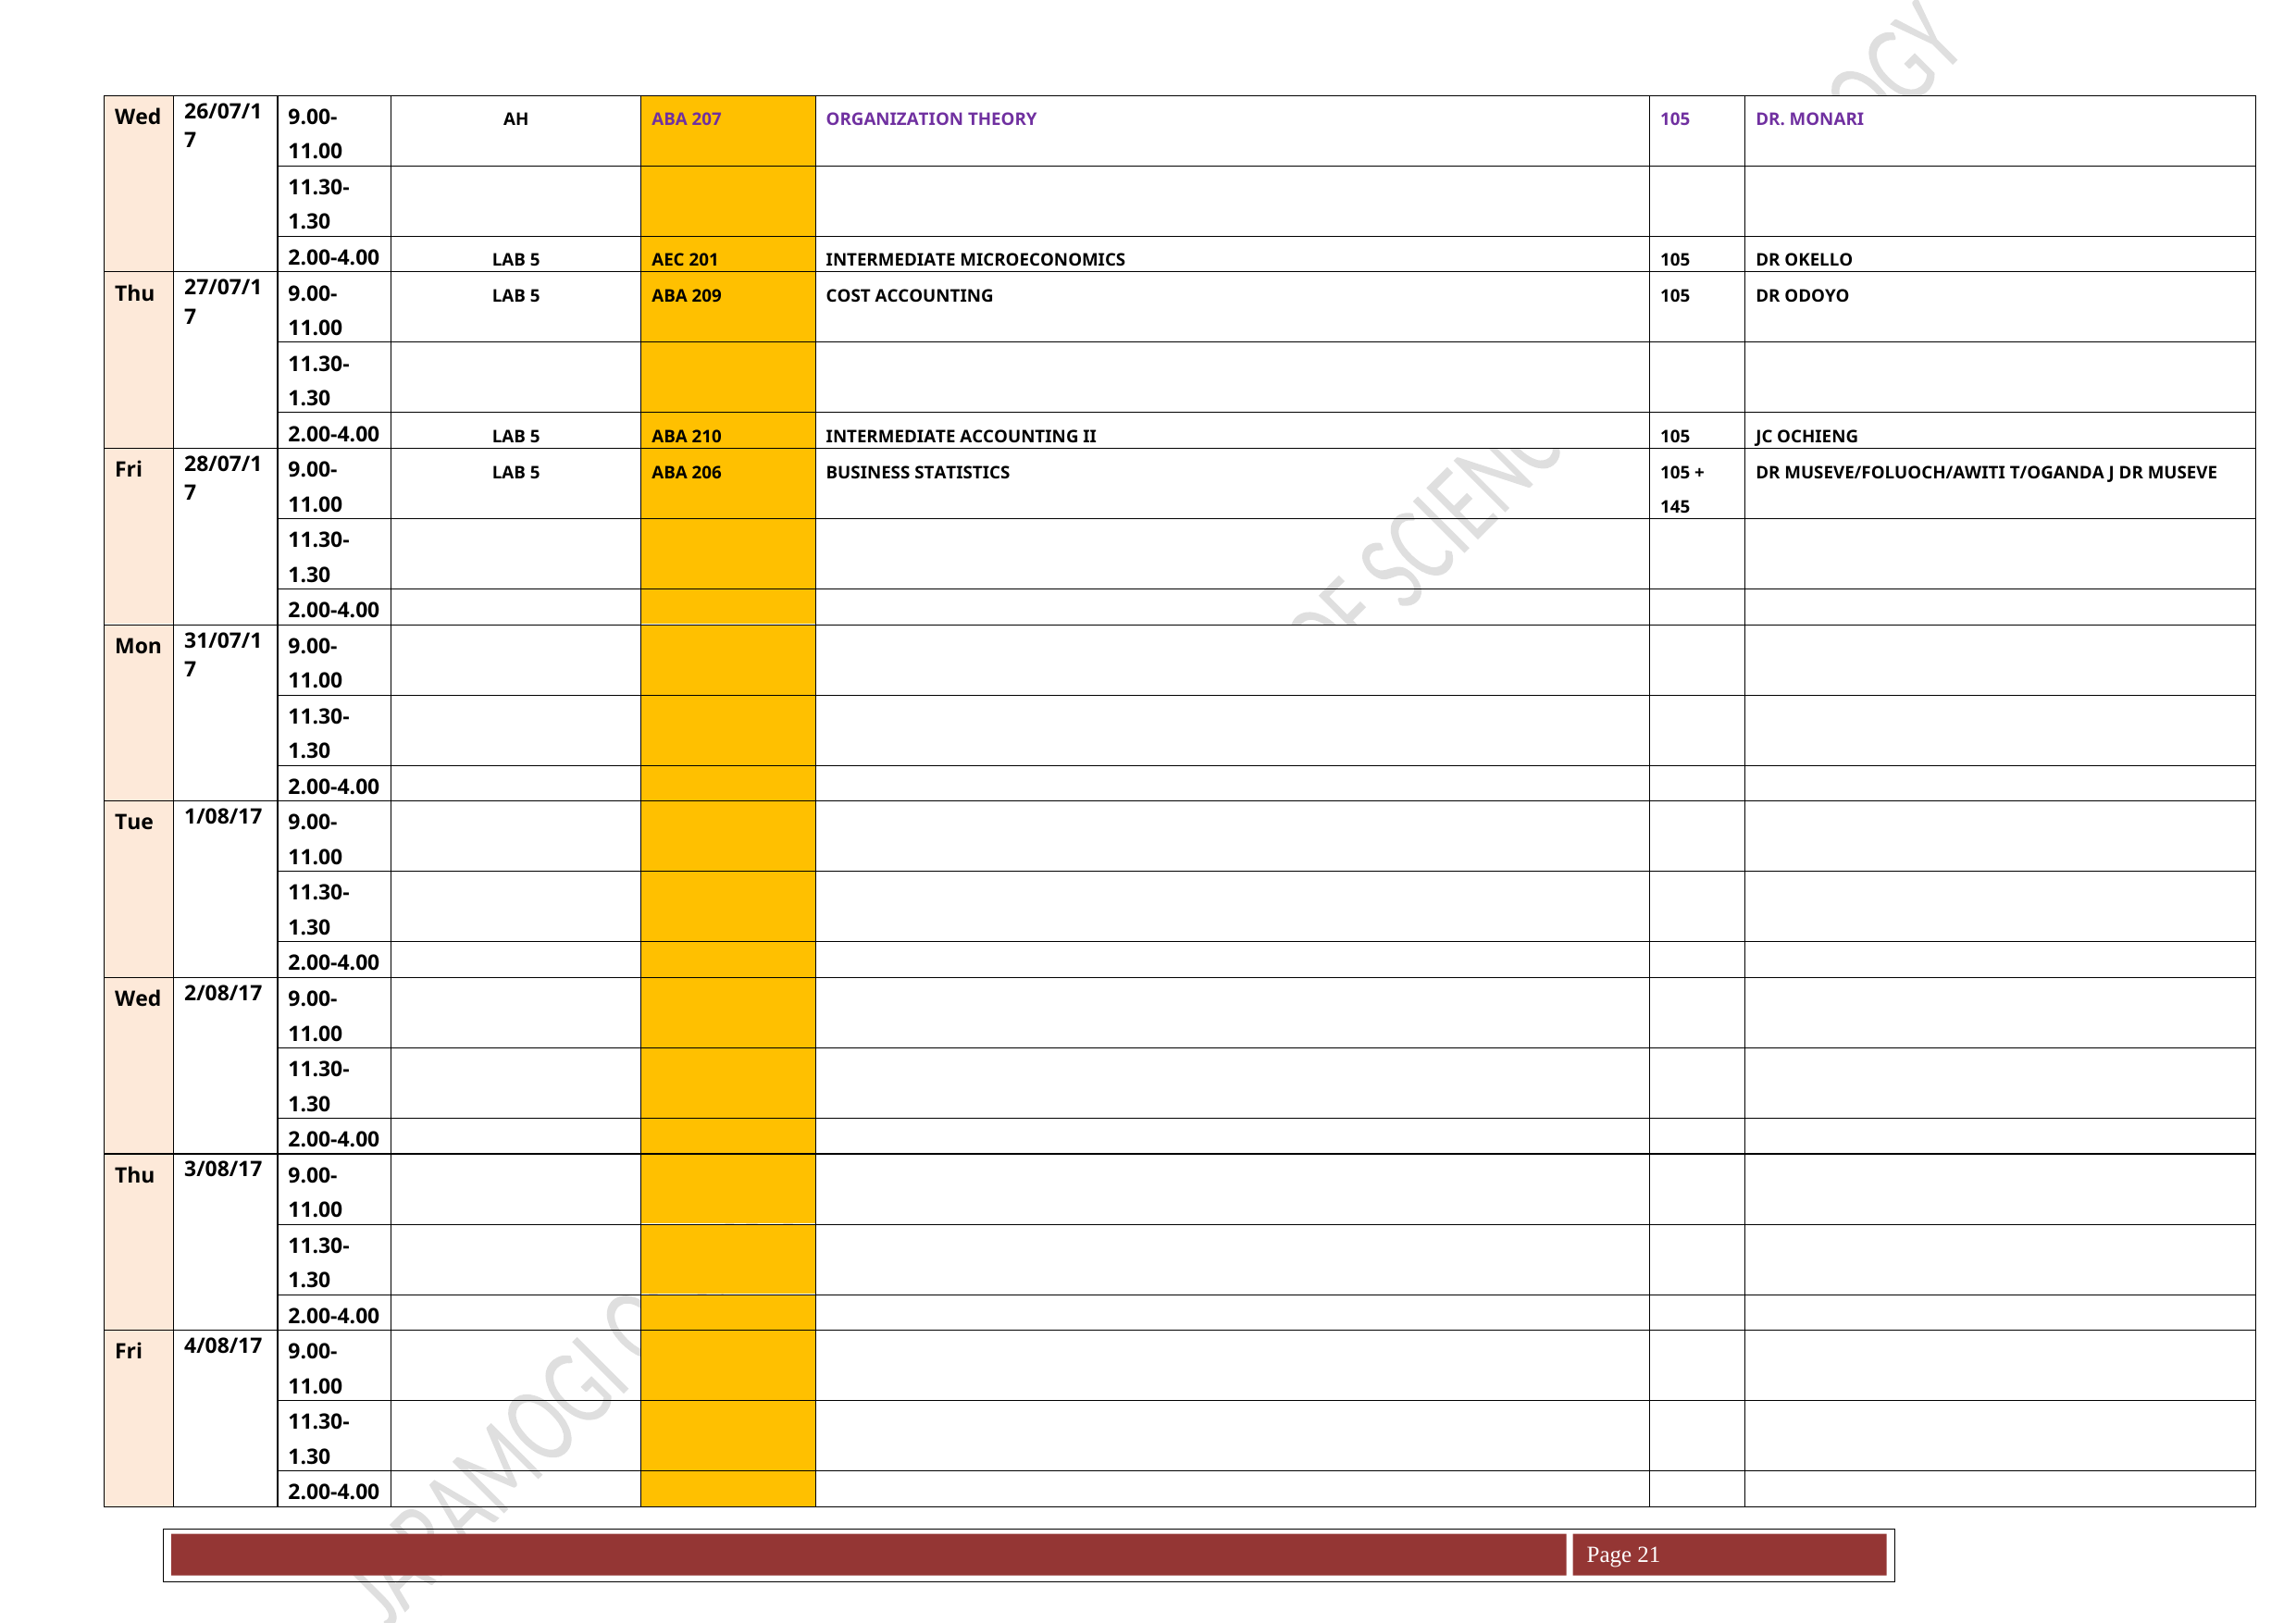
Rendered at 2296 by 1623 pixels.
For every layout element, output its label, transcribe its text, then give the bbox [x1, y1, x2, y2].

table_cell [391, 766, 640, 800]
table_cell [1650, 1119, 1744, 1153]
table_cell [1745, 1119, 2255, 1153]
table_cell [1745, 626, 2255, 695]
table_cell 11.30-1.30 [279, 696, 391, 765]
table_cell [816, 942, 1649, 977]
table_cell [1745, 1048, 2255, 1118]
table_cell [641, 342, 815, 412]
table_cell ABA 206 [641, 449, 815, 518]
table_cell JC OCHIENG [1745, 413, 2255, 448]
table_cell [641, 872, 815, 941]
table_cell 9.00-11.00 [279, 626, 391, 695]
table_cell Wed [105, 978, 173, 1153]
table_cell [1650, 589, 1744, 624]
table_cell 105 [1650, 237, 1744, 271]
table_cell [1650, 978, 1744, 1047]
table_cell [1745, 1401, 2255, 1470]
table_cell 11.30-1.30 [279, 167, 391, 236]
table_cell 9.00-11.00 [279, 1331, 391, 1400]
table_cell [1745, 942, 2255, 977]
table_cell 2.00-4.00 [279, 942, 391, 977]
table_cell [1745, 1295, 2255, 1330]
table_cell 105 [1650, 96, 1744, 166]
table_cell LAB 5 [391, 449, 640, 518]
table_cell [391, 1225, 640, 1294]
table_cell 3/08/17 [174, 1155, 277, 1330]
table_cell [816, 342, 1649, 412]
table_cell [1745, 696, 2255, 765]
table_cell [816, 519, 1649, 588]
table_cell DR ODOYO [1745, 272, 2255, 341]
table_cell [816, 167, 1649, 236]
table_cell 2.00-4.00 [279, 1295, 391, 1330]
table_cell ABA 209 [641, 272, 815, 341]
table_cell COST ACCOUNTING [816, 272, 1649, 341]
table_cell 9.00-11.00 [279, 978, 391, 1047]
table_cell Tue [105, 801, 173, 977]
table_cell 11.30-1.30 [279, 872, 391, 941]
table_cell [641, 1225, 815, 1294]
table_cell [391, 1295, 640, 1330]
table_cell [816, 766, 1649, 800]
table_cell [1745, 1471, 2255, 1506]
table_cell [1650, 1471, 1744, 1506]
table_cell [641, 626, 815, 695]
table_cell LAB 5 [391, 272, 640, 341]
table_cell Fri [105, 449, 173, 624]
table_cell 2/08/17 [174, 978, 277, 1153]
table_cell [391, 1119, 640, 1153]
table_cell INTERMEDIATE MICROECONOMICS [816, 237, 1649, 271]
table_cell [1745, 1331, 2255, 1400]
table_cell [1650, 342, 1744, 412]
table_cell 27/07/17 [174, 272, 277, 448]
table_cell [1745, 872, 2255, 941]
table_cell [816, 1331, 1649, 1400]
table_cell [1745, 978, 2255, 1047]
table_cell [641, 942, 815, 977]
table_cell [1650, 1401, 1744, 1470]
table_cell [1650, 1295, 1744, 1330]
table_cell 9.00-11.00 [279, 801, 391, 871]
table_cell [816, 872, 1649, 941]
table_cell 2.00-4.00 [279, 413, 391, 448]
table_cell [391, 626, 640, 695]
table_cell [1650, 766, 1744, 800]
table_cell [816, 696, 1649, 765]
table_cell ORGANIZATION THEORY [816, 96, 1649, 166]
table_cell 9.00-11.00 [279, 272, 391, 341]
table_cell [816, 1295, 1649, 1330]
table_cell [641, 978, 815, 1047]
table_cell Wed [105, 96, 173, 271]
table_cell 105 [1650, 413, 1744, 448]
table_cell [641, 589, 815, 624]
table_cell [391, 978, 640, 1047]
table_cell DR OKELLO [1745, 237, 2255, 271]
table_cell [1650, 801, 1744, 871]
table_cell [816, 1119, 1649, 1153]
table_cell 11.30-1.30 [279, 1401, 391, 1470]
table_cell Thu [105, 1155, 173, 1330]
table_cell Mon [105, 626, 173, 800]
table_cell INTERMEDIATE ACCOUNTING II [816, 413, 1649, 448]
table_cell 2.00-4.00 [279, 1119, 391, 1153]
table_cell [1650, 626, 1744, 695]
table_cell Thu [105, 272, 173, 448]
table_cell [1650, 1155, 1744, 1223]
table_cell [391, 872, 640, 941]
table_cell [391, 342, 640, 412]
table_cell [1650, 1048, 1744, 1118]
table_cell AEC 201 [641, 237, 815, 271]
table_cell LAB 5 [391, 413, 640, 448]
table_cell [641, 1295, 815, 1330]
table_cell 11.30-1.30 [279, 519, 391, 588]
table_cell [641, 1471, 815, 1506]
table_cell 28/07/17 [174, 449, 277, 624]
table_cell [816, 1048, 1649, 1118]
table_cell 9.00-11.00 [279, 96, 391, 166]
table_cell 11.30-1.30 [279, 1225, 391, 1294]
table_cell [641, 696, 815, 765]
table_cell BUSINESS STATISTICS [816, 449, 1649, 518]
table_cell [1745, 589, 2255, 624]
table_cell 2.00-4.00 [279, 589, 391, 624]
table_cell [391, 696, 640, 765]
table_cell [1650, 942, 1744, 977]
table_cell [1745, 342, 2255, 412]
table_cell [816, 1471, 1649, 1506]
table_cell [1650, 519, 1744, 588]
table_cell [1650, 1331, 1744, 1400]
table_cell [1745, 519, 2255, 588]
table_cell 105 + 145 [1650, 449, 1744, 518]
table_cell ABA 207 [641, 96, 815, 166]
table_cell [391, 167, 640, 236]
table_cell [1745, 167, 2255, 236]
table_cell [1650, 696, 1744, 765]
table_cell [391, 801, 640, 871]
table_cell 105 [1650, 272, 1744, 341]
table_cell [391, 1155, 640, 1223]
table_cell [1745, 1155, 2255, 1223]
table_cell [816, 801, 1649, 871]
table_cell [391, 519, 640, 588]
table_cell [816, 589, 1649, 624]
table_cell [1745, 766, 2255, 800]
table_cell [641, 1048, 815, 1118]
table_cell [641, 766, 815, 800]
table_cell [641, 1331, 815, 1400]
table_cell 31/07/17 [174, 626, 277, 800]
table_cell [816, 1155, 1649, 1223]
table_cell [391, 1471, 640, 1506]
table_cell 11.30-1.30 [279, 1048, 391, 1118]
table_cell [816, 1401, 1649, 1470]
table_cell [641, 519, 815, 588]
table_cell [816, 626, 1649, 695]
table_cell [641, 167, 815, 236]
table_cell Fri [105, 1331, 173, 1506]
table_cell ABA 210 [641, 413, 815, 448]
table_cell [391, 942, 640, 977]
table_cell 26/07/17 [174, 96, 277, 271]
table_cell 9.00-11.00 [279, 449, 391, 518]
table_cell AH [391, 96, 640, 166]
table_cell 2.00-4.00 [279, 237, 391, 271]
table_cell 9.00-11.00 [279, 1155, 391, 1223]
table_cell [391, 1331, 640, 1400]
table_cell [391, 589, 640, 624]
table_cell [641, 1401, 815, 1470]
table_cell DR MUSEVE/FOLUOCH/AWITI T/OGANDA J DR MUSEVE [1745, 449, 2255, 518]
table_cell [391, 1401, 640, 1470]
table_cell [1745, 1225, 2255, 1294]
table_cell [816, 1225, 1649, 1294]
table_cell [1650, 872, 1744, 941]
table_cell [641, 1155, 815, 1223]
table_cell [1745, 801, 2255, 871]
table_cell 2.00-4.00 [279, 766, 391, 800]
table_cell [1650, 1225, 1744, 1294]
table_cell [641, 1119, 815, 1153]
table_cell [641, 801, 815, 871]
table_cell [391, 1048, 640, 1118]
table_cell 11.30-1.30 [279, 342, 391, 412]
table_cell LAB 5 [391, 237, 640, 271]
table_cell DR. MONARI [1745, 96, 2255, 166]
table_cell 4/08/17 [174, 1331, 277, 1506]
table_cell 2.00-4.00 [279, 1471, 391, 1506]
table_cell [1650, 167, 1744, 236]
table_cell [816, 978, 1649, 1047]
table_cell 1/08/17 [174, 801, 277, 977]
